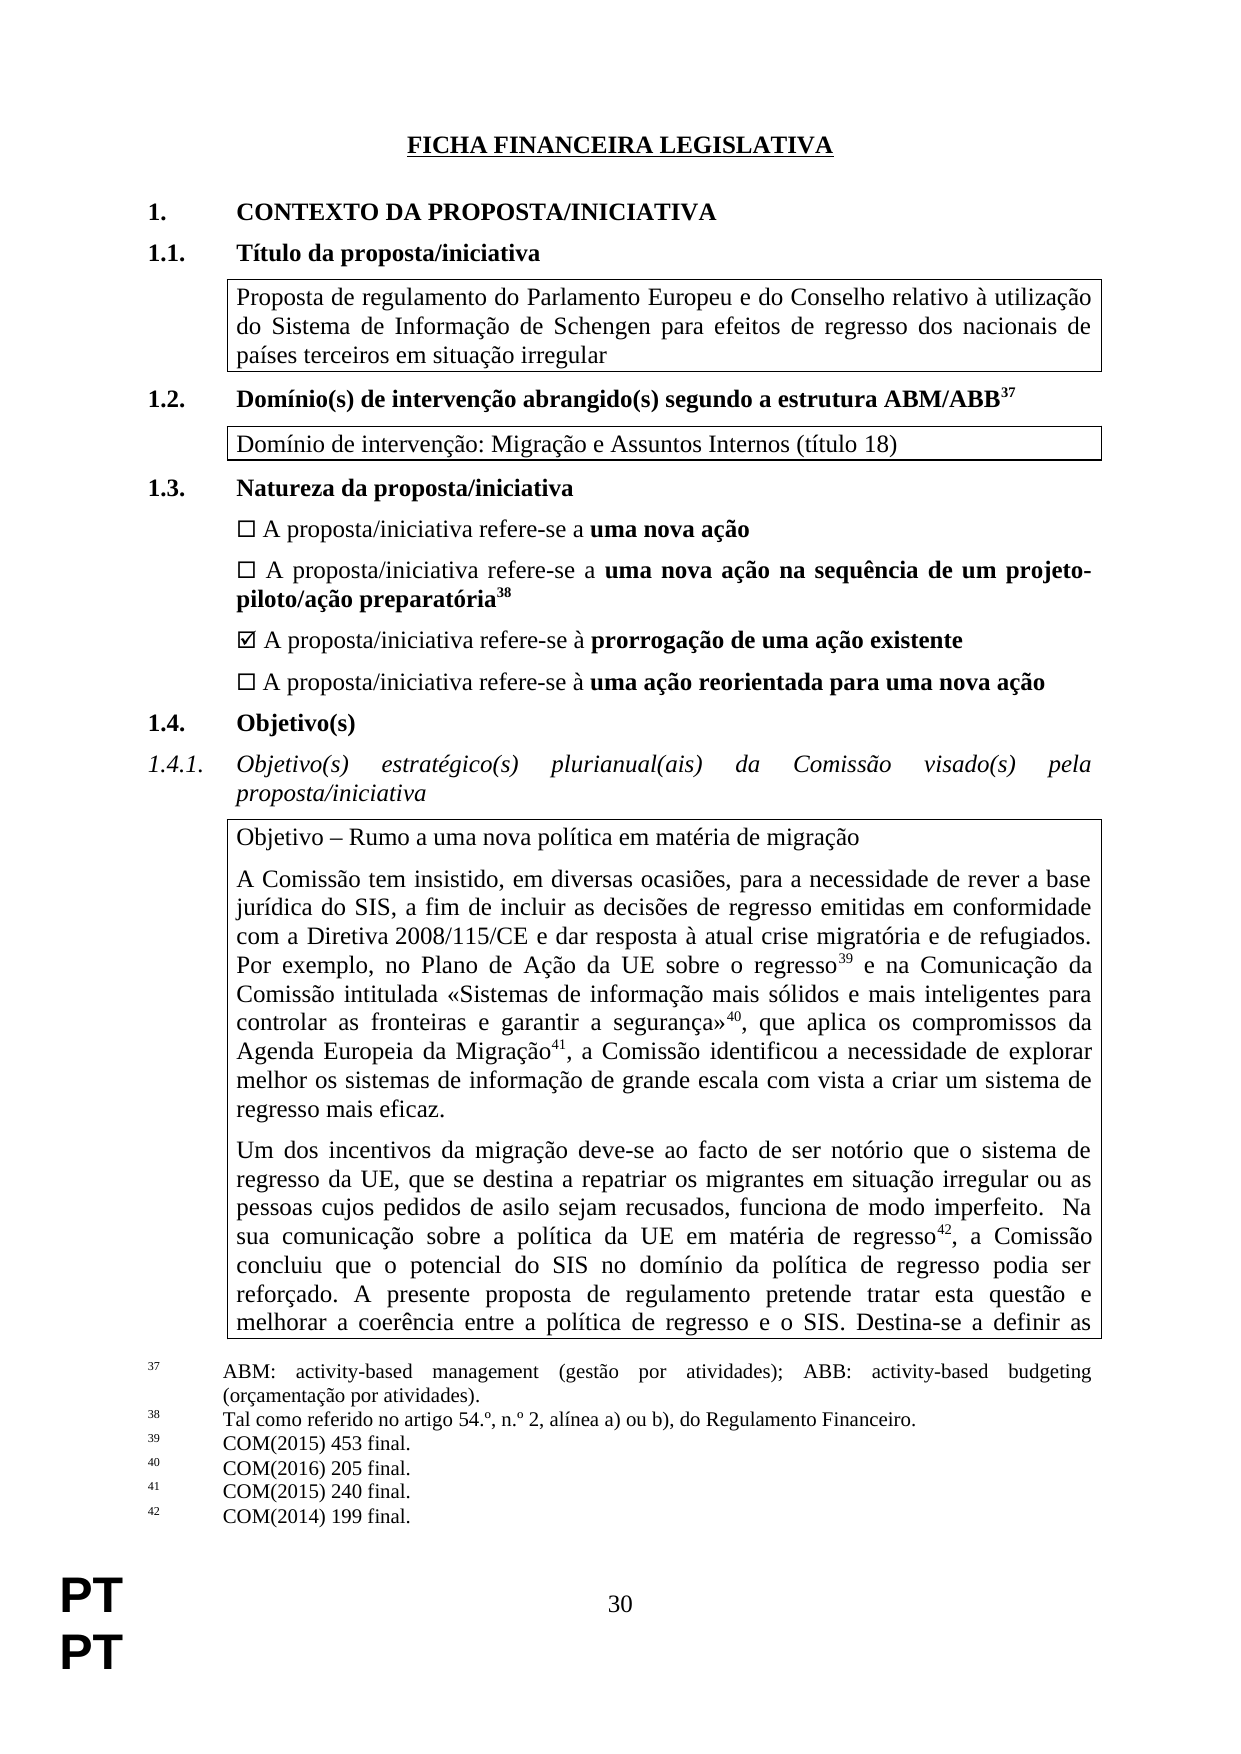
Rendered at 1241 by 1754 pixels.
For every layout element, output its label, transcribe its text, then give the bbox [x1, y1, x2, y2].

text A proposta/iniciativa refere-se à uma ação reorientada para uma nova ação [236, 667, 1092, 696]
text FICHA FINANCEIRA LEGISLATIVA [148, 131, 1092, 159]
text A proposta/iniciativa refere-se a uma nova ação na sequência de um projeto-piloto/ação preparatória [236, 556, 1092, 613]
subtitle 1. CONTEXTO DA PROPOSTA/INICIATIVA [148, 197, 1092, 226]
subtitle 1.4. Objetivo(s) [148, 708, 1092, 737]
text A proposta/iniciativa refere-se à prorrogação de uma ação existente [236, 626, 1092, 654]
subtitle 1.1. Título da proposta/iniciativa [148, 238, 1092, 267]
text Proposta de regulamento do Parlamento Europeu e do Conselho relativo à utilização do Sistema de Informação de Schengen para efeitos de regresso dos nacionais de países terceiros em situação irregular [228, 280, 1101, 371]
subtitle 1.2. Domínio(s) de intervenção abrangido(s) segundo a estrutura ABM/ABB [148, 384, 1092, 413]
subtitle 1.4.1. Objetivo(s) estratégico(s) plurianual(ais) da Comissão visado(s) pela proposta/iniciativa [148, 749, 1092, 807]
text A proposta/iniciativa refere-se a uma nova ação [236, 514, 1092, 543]
text A Comissão tem insistido, em diversas ocasiões, para a necessidade de rever a base jurídica do SIS, a fim de incluir as decisões de regresso emitidas em conformidade com a Diretiva 2008/115/CE e dar resposta à atual crise migratória e de refugiados. Por exemplo, no Plano de Ação da UE sobre o regresso e na Comunicação da Comissão intitulada «Sistemas de informação mais sólidos e mais inteligentes para controlar as fronteiras e garantir a segurança», que aplica os compromissos da Agenda Europeia da Migração, a Comissão identificou a necessidade de explorar melhor os sistemas de informação de grande escala com vista a criar um sistema de regresso mais eficaz. [228, 861, 1101, 1122]
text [228, 1132, 1101, 1338]
subtitle 1.3. Natureza da proposta/iniciativa [148, 473, 1092, 502]
text Domínio de intervenção: Migração e Assuntos Internos (título 18) [228, 427, 1101, 459]
text Objetivo – Rumo a uma nova política em matéria de migração [228, 820, 1101, 851]
